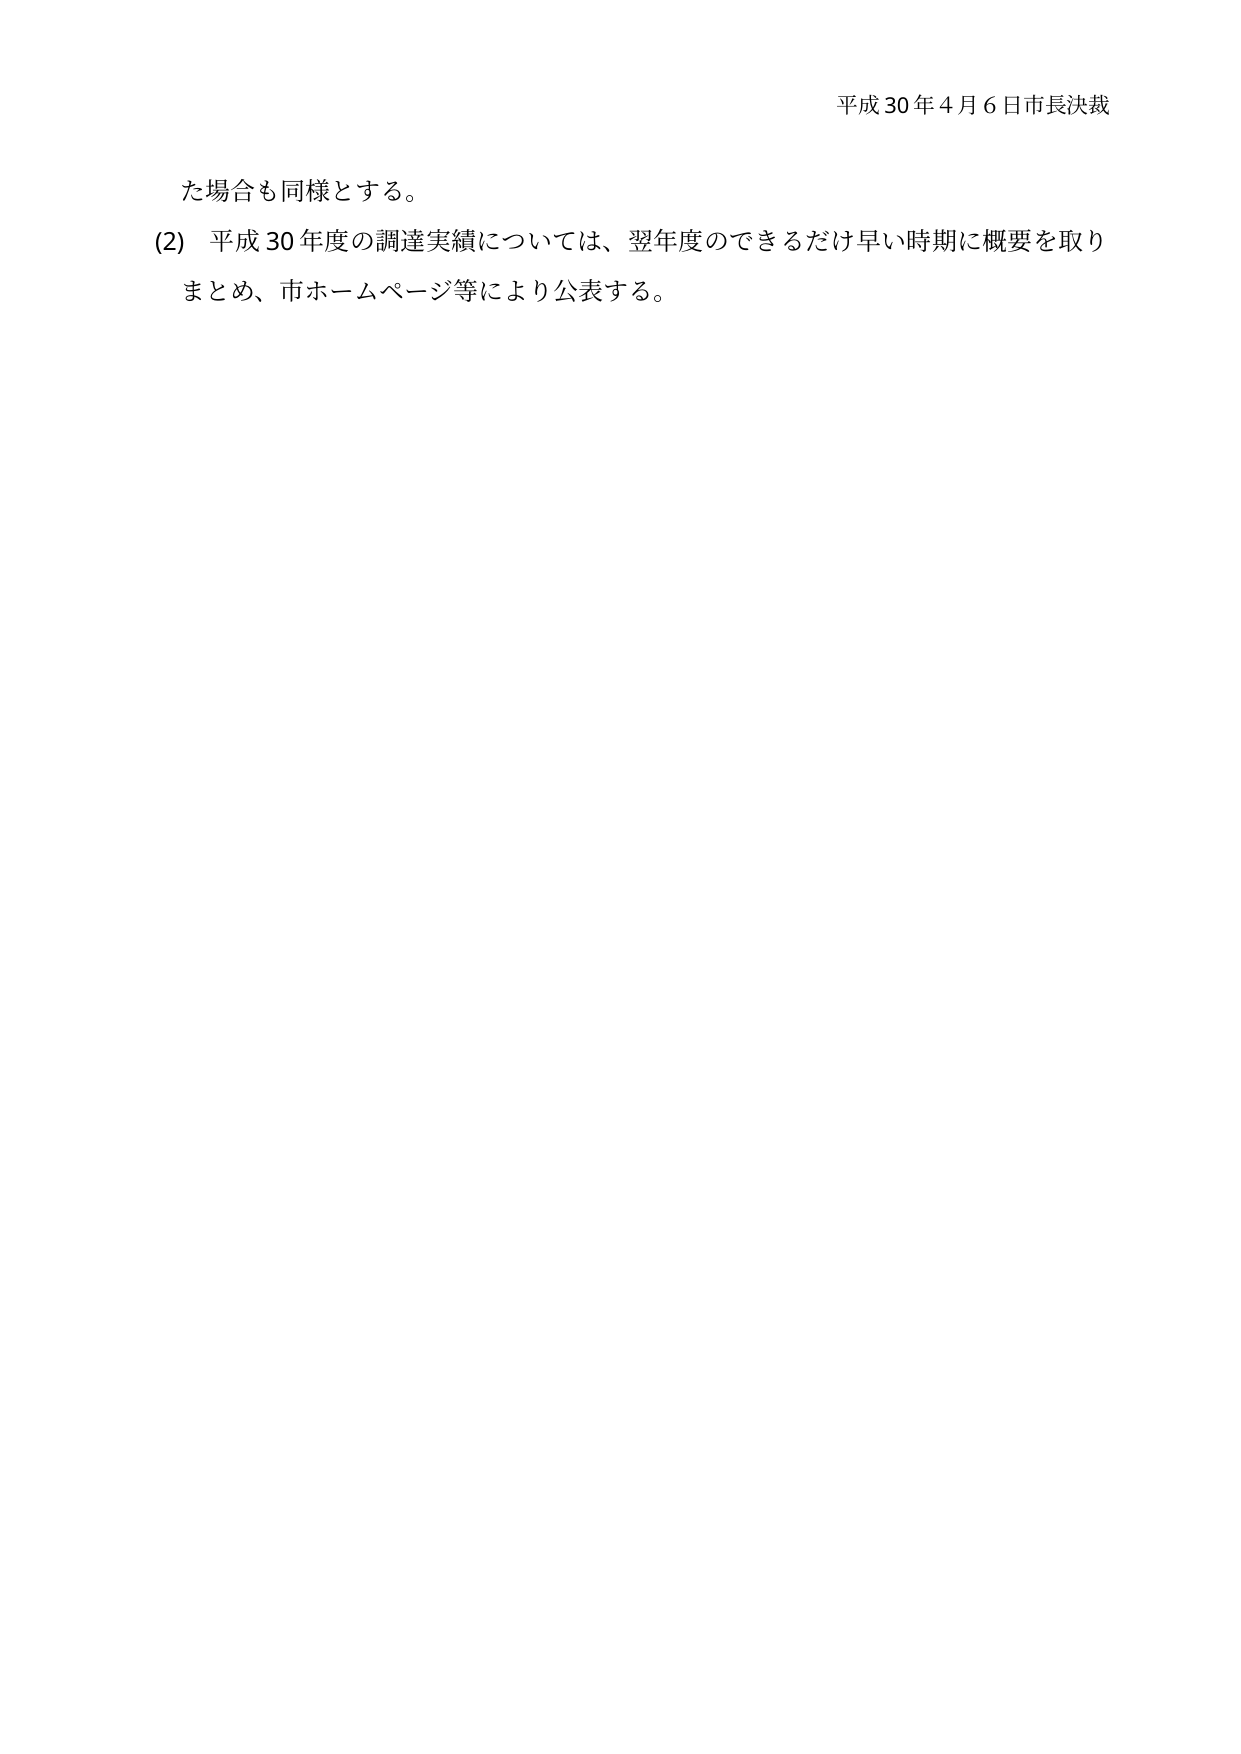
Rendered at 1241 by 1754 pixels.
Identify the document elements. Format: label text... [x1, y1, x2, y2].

text (2) 平成30年度の調達実績については、翌年度のできるだけ早い時期に概要を取りまとめ、市ホームページ等により公表する。 [155, 215, 1110, 314]
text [155, 165, 1110, 215]
